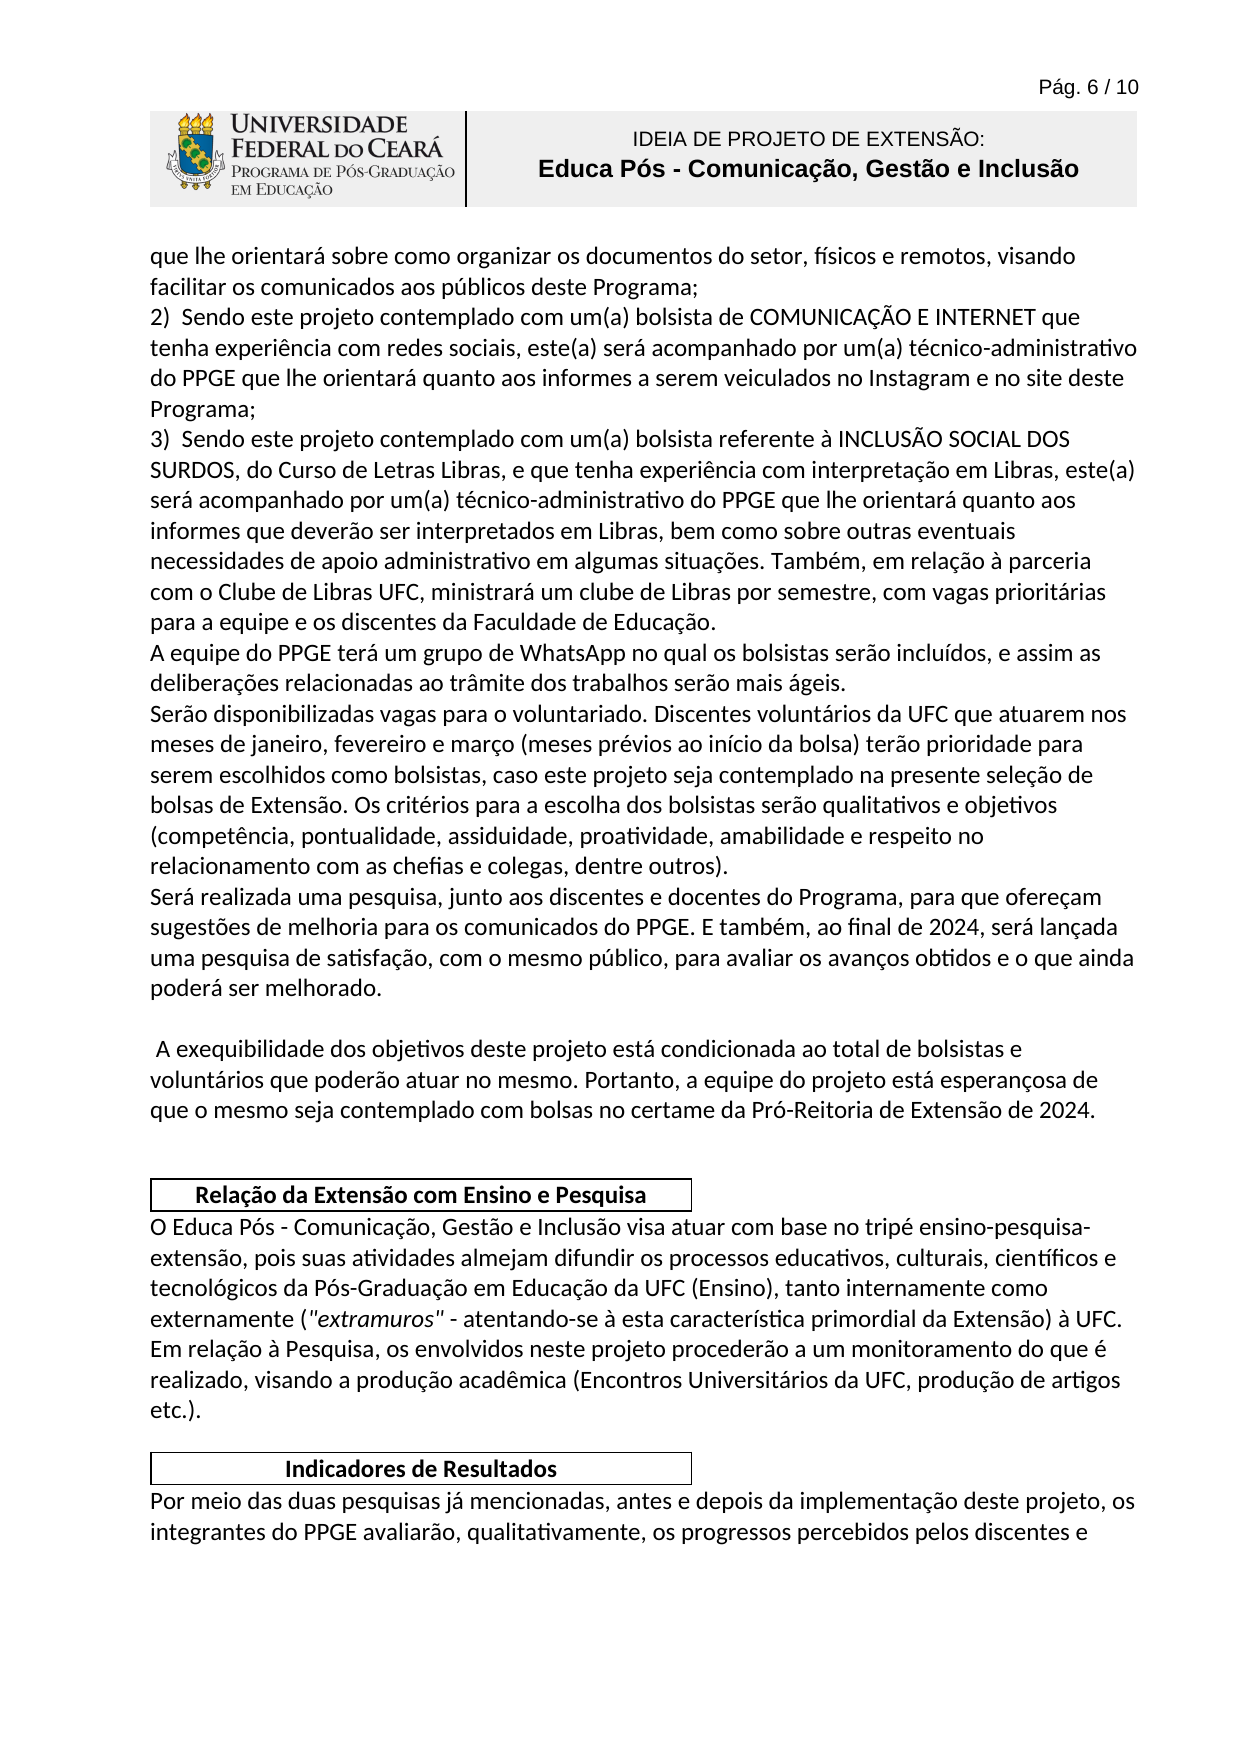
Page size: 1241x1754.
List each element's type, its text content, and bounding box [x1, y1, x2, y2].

text O Educa Pós - Comunicação, Gestão e Inclusão visa atuar com base no tripé ensino-pesquisa-extensão, pois suas atividades almejam difundir os processos educativos, culturais, científicos e tecnológicos da Pós-Graduação em Educação da UFC (Ensino), tanto internamente como externamente ("extramuros" - atentando-se à esta característica primordial da Extensão) à UFC. Em relação à Pesquisa, os envolvidos neste projeto procederão a um monitoramento do que é realizado, visando a produção acadêmica (Encontros Universitários da UFC, produção de artigos etc.). [150, 1212, 1139, 1425]
table_header Indicadores de Resultados [152, 1453, 691, 1484]
text Serão disponibilizadas vagas para o voluntariado. Discentes voluntários da UFC que atuarem nos meses de janeiro, fevereiro e março (meses prévios ao início da bolsa) terão prioridade para serem escolhidos como bolsistas, caso este projeto seja contemplado na presente seleção de bolsas de Extensão. Os critérios para a escolha dos bolsistas serão qualitativos e objetivos (competência, pontualidade, assiduidade, proatividade, amabilidade e respeito no relacionamento com as chefias e colegas, dentre outros). [150, 698, 1139, 881]
text 2) Sendo este projeto contemplado com um(a) bolsista de COMUNICAÇÃO E INTERNET que tenha experiência com redes sociais, este(a) será acompanhado por um(a) técnico-administrativo do PPGE que lhe orientará quanto aos informes a serem veiculados no Instagram e no site deste Programa; [150, 301, 1139, 423]
text Será realizada uma pesquisa, junto aos discentes e docentes do Programa, para que ofereçam sugestões de melhoria para os comunicados do PPGE. E também, ao final de 2024, será lançada uma pesquisa de satisfação, com o mesmo público, para avaliar os avanços obtidos e o que ainda poderá ser melhorado. A exequibilidade dos objetivos deste projeto está condicionada ao total de bolsistas e voluntários que poderão atuar no mesmo. Portanto, a equipe do projeto está esperançosa de que o mesmo seja contemplado com bolsas no certame da Pró-Reitoria de Extensão de 2024. [150, 881, 1139, 1125]
text A equipe do PPGE terá um grupo de WhatsApp no qual os bolsistas serão incluídos, e assim as deliberações relacionadas ao trâmite dos trabalhos serão mais ágeis. [150, 637, 1139, 698]
text 3) Sendo este projeto contemplado com um(a) bolsista referente à INCLUSÃO SOCIAL DOS SURDOS, do Curso de Letras Libras, e que tenha experiência com interpretação em Libras, este(a) será acompanhado por um(a) técnico-administrativo do PPGE que lhe orientará quanto aos informes que deverão ser interpretados em Libras, bem como sobre outras eventuais necessidades de apoio administrativo em algumas situações. Também, em relação à parceria com o Clube de Libras UFC, ministrará um clube de Libras por semestre, com vagas prioritárias para a equipe e os discentes da Faculdade de Educação. [150, 423, 1139, 637]
table_header Relação da Extensão com Ensino e Pesquisa [152, 1180, 691, 1210]
picture [164, 110, 457, 200]
